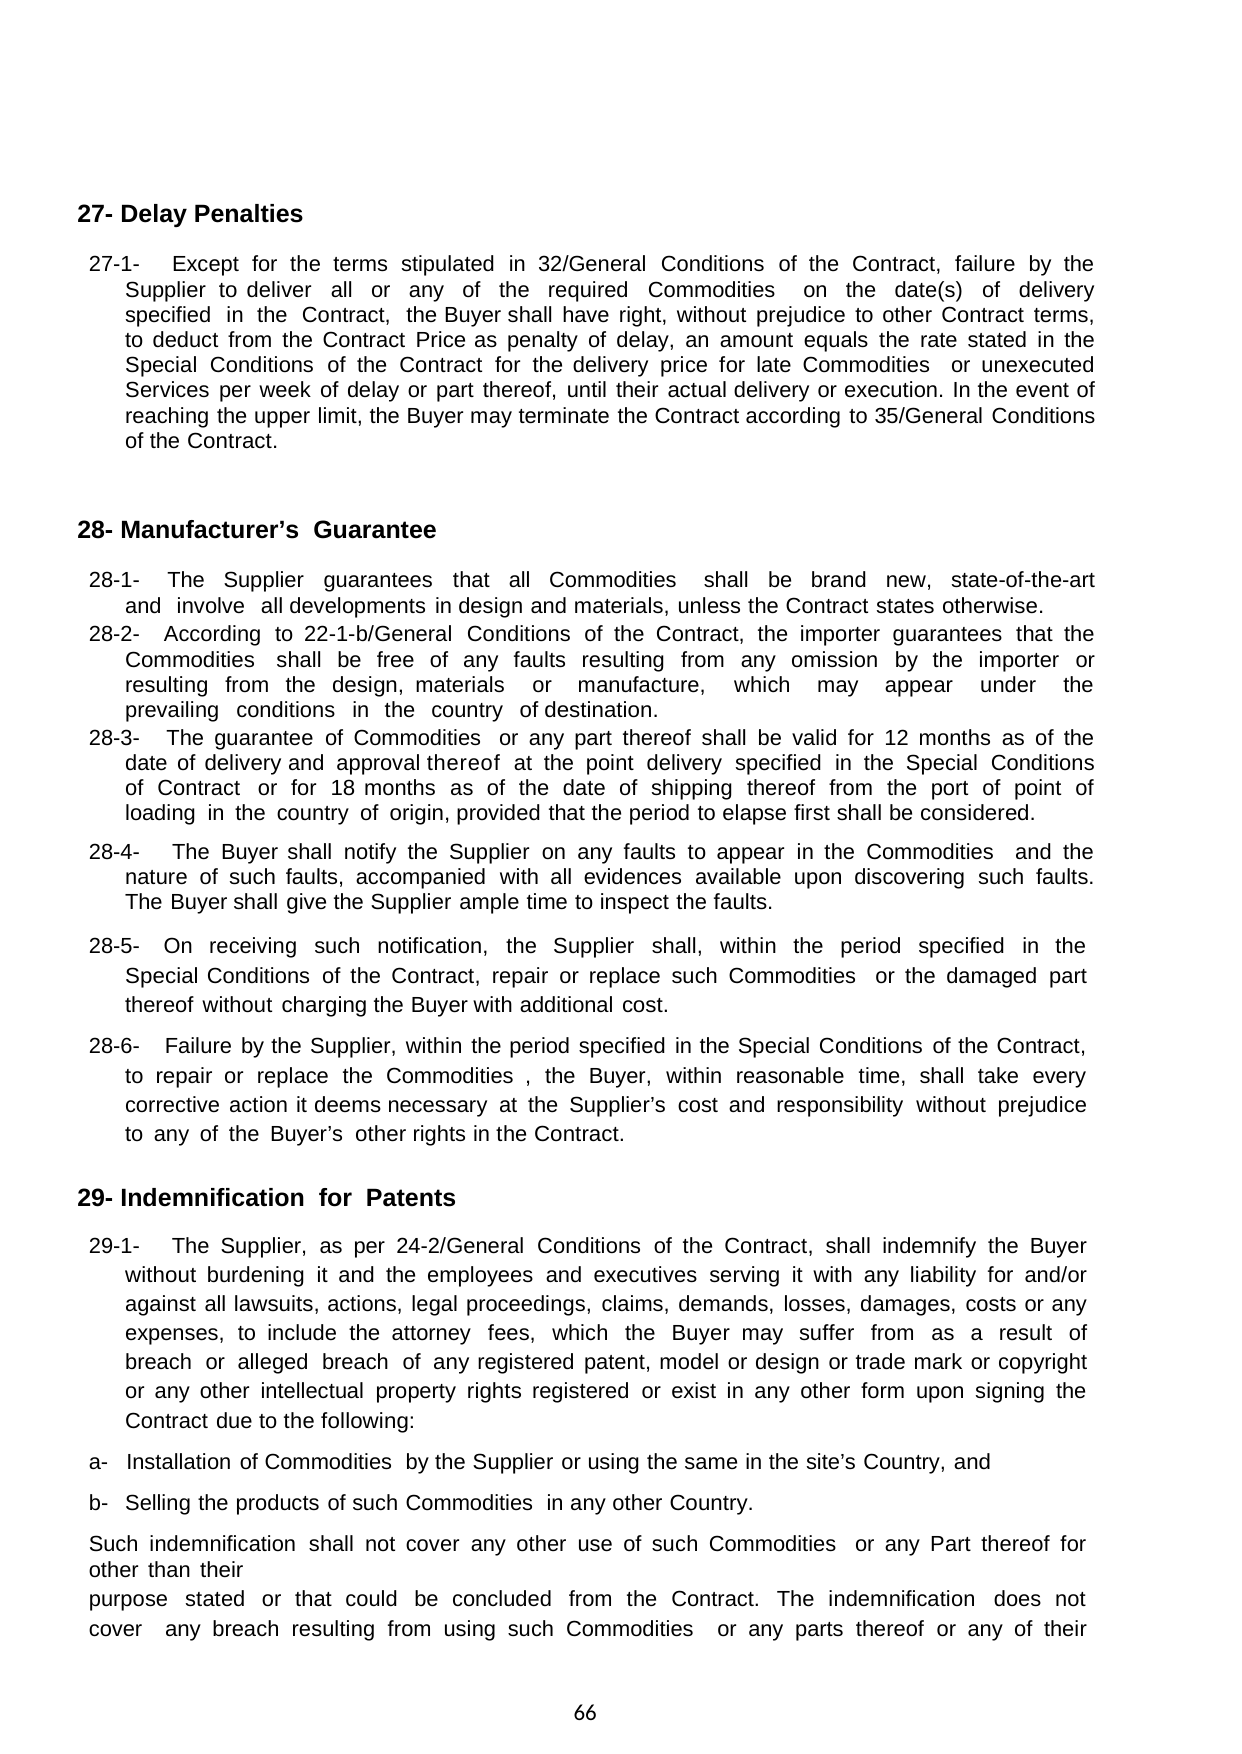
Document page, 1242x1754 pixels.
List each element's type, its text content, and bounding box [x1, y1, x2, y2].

text 28-5- On receiving such notification, the Supplier shall, within the period specified in the Special Conditions of the Contract, repair or replace such Commodities or the damaged part thereof without charging the Buyer with additional cost. [88, 933, 1087, 1017]
subtitle 27- Delay Penalties [77, 199, 1093, 228]
text 28-4- The Buyer shall notify the Supplier on any faults to appear in the Commodities and the nature of such faults, accompanied with all evidences available upon discovering such faults. The Buyer shall give the Supplier ample time to inspect the faults. [88, 839, 1095, 914]
subtitle 29- Indemnification for Patents [77, 1183, 1093, 1212]
text b- Selling the products of such Commodities in any other Country. [88, 1490, 848, 1516]
text 29-1- The Supplier, as per 24-2/General Conditions of the Contract, shall indemnify the Buyer without burdening it and the employees and executives serving it with any liability for and/or against all lawsuits, actions, legal proceedings, claims, demands, losses, damages, costs or any expenses, to include the attorney fees, which the Buyer may suffer from as a result of breach or alleged breach of any registered patent, model or design or trade mark or copyright or any other intellectual property rights registered or exist in any other form upon signing the Contract due to the following: [88, 1232, 1087, 1433]
text 27-1- Except for the terms stipulated in 32/General Conditions of the Contract, failure by the Supplier to deliver all or any of the required Commodities on the date(s) of delivery specified in the Contract, the Buyer shall have right, without prejudice to other Contract terms, to deduct from the Contract Price as penalty of delay, an amount equals the rate stated in the Special Conditions of the Contract for the delivery price for late Commodities or unexecuted Services per week of delay or part thereof, until their actual delivery or execution. In the event of reaching the upper limit, the Buyer may terminate the Contract according to 35/General Conditions of the Contract. [88, 251, 1095, 453]
subtitle 28- Manufacturer’s Guarantee [77, 515, 1093, 544]
text 28-3- The guarantee of Commodities or any part thereof shall be valid for 12 months as of the date of delivery and approval thereof at the point delivery specified in the Special Conditions of Contract or for 18 months as of the date of shipping thereof from the port of point of loading in the country of origin, provided that the period to elapse first shall be considered. [88, 724, 1095, 825]
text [88, 1586, 1087, 1641]
text 28-2- According to 22-1-b/General Conditions of the Contract, the importer guarantees that the Commodities shall be free of any faults resulting from any omission by the importer or resulting from the design, materials or manufacture, which may appear under the prevailing conditions in the country of destination. [88, 621, 1095, 722]
text 28-1- The Supplier guarantees that all Commodities shall be brand new, state-of-the-art and involve all developments in design and materials, unless the Contract states otherwise. [88, 567, 1095, 618]
text Such indemnification shall not cover any other use of such Commodities or any Part thereof for other than their [88, 1532, 1086, 1582]
text 28-6- Failure by the Supplier, within the period specified in the Special Conditions of the Contract, to repair or replace the Commodities , the Buyer, within reasonable time, shall take every corrective action it deems necessary at the Supplier’s cost and responsibility without prejudice to any of the Buyer’s other rights in the Contract. [88, 1033, 1087, 1146]
list Installation of Commodities by the Supplier or using the same in the site’s Country, and [88, 1449, 1048, 1474]
